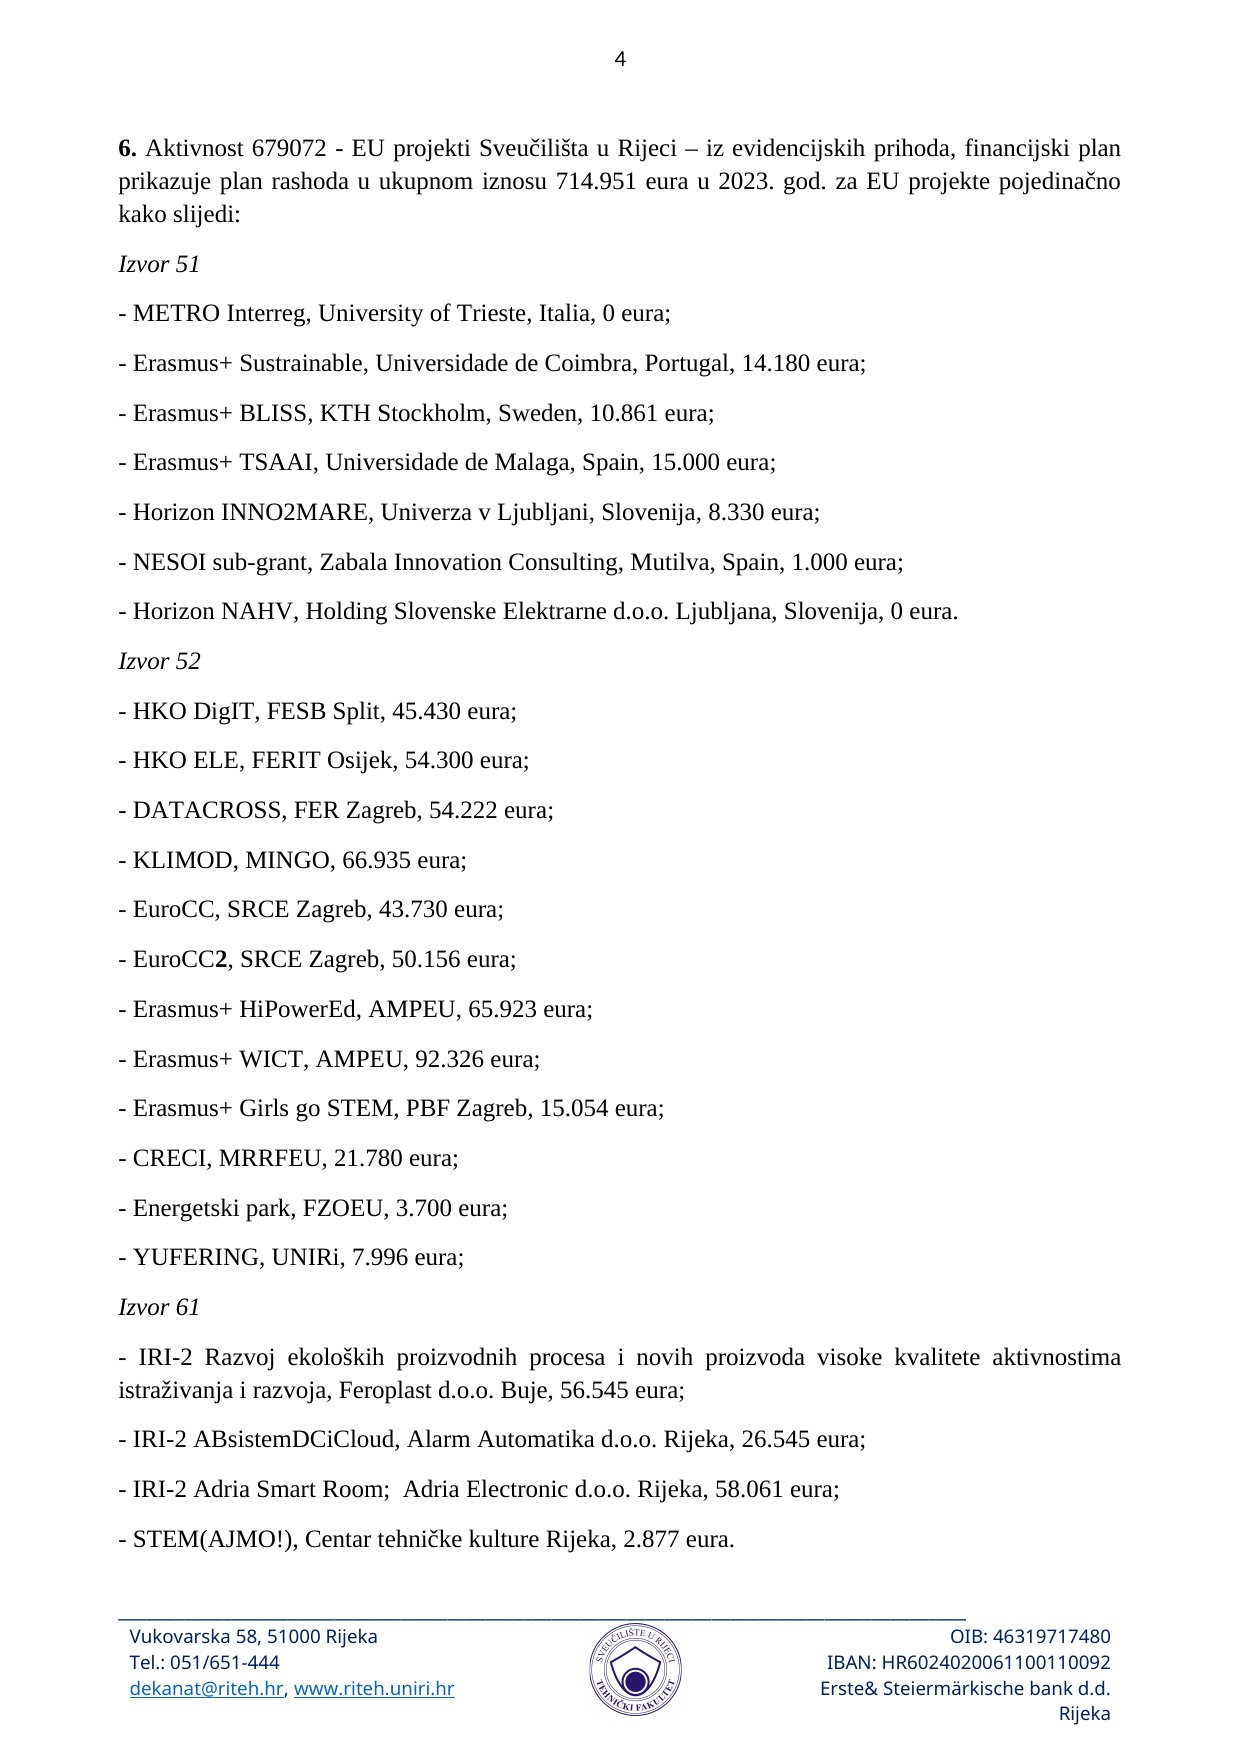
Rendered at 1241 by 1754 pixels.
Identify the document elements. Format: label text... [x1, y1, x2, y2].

text Izvor 52 [118, 646, 1122, 675]
text - Erasmus+ BLISS, KTH Stockholm, Sweden, 10.861 eura; [118, 398, 1122, 426]
text - METRO Interreg, University of Trieste, Italia, 0 eura; [118, 298, 1122, 327]
text - Energetski park, FZOEU, 3.700 eura; [118, 1193, 1122, 1221]
text - HKO ELE, FERIT Osijek, 54.300 eura; [118, 746, 1122, 774]
text 6. Aktivnost 679072 - EU projekti Sveučilišta u Rijeci – iz evidencijskih prihoda, financijski plan prikazuje plan rashoda u ukupnom iznosu 714.951 eura u 2023. god. za EU projekte pojedinačno kako slijedi: [118, 133, 1122, 228]
picture [589, 1623, 682, 1716]
text - Horizon NAHV, Holding Slovenske Elektrarne d.o.o. Ljubljana, Slovenija, 0 eura. [118, 596, 1122, 625]
text - Erasmus+ Sustrainable, Universidade de Coimbra, Portugal, 14.180 eura; [118, 348, 1122, 377]
text - KLIMOD, MINGO, 66.935 eura; [118, 845, 1122, 874]
text - IRI-2 Adria Smart Room; Adria Electronic d.o.o. Rijeka, 58.061 eura; [118, 1474, 1122, 1503]
text - Erasmus+ Girls go STEM, PBF Zagreb, 15.054 eura; [118, 1093, 1122, 1122]
text - Horizon INNO2MARE, Univerza v Ljubljani, Slovenija, 8.330 eura; [118, 497, 1122, 526]
text - EuroCC, SRCE Zagreb, 43.730 eura; [118, 894, 1122, 923]
text - HKO DigIT, FESB Split, 45.430 eura; [118, 696, 1122, 724]
text Izvor 51 [118, 249, 1122, 277]
text Izvor 61 [118, 1292, 1122, 1321]
text - DATACROSS, FER Zagreb, 54.222 eura; [118, 795, 1122, 824]
text - EuroCC2, SRCE Zagreb, 50.156 eura; [118, 944, 1122, 973]
text - YUFERING, UNIRi, 7.996 eura; [118, 1242, 1122, 1271]
text - CRECI, MRRFEU, 21.780 eura; [118, 1143, 1122, 1172]
text - Erasmus+ TSAAI, Universidade de Malaga, Spain, 15.000 eura; [118, 447, 1122, 476]
text - IRI-2 Razvoj ekoloških proizvodnih procesa i novih proizvoda visoke kvalitete aktivnostima istraživanja i razvoja, Feroplast d.o.o. Buje, 56.545 eura; [118, 1342, 1122, 1403]
text - IRI-2 ABsistemDCiCloud, Alarm Automatika d.o.o. Rijeka, 26.545 eura; [118, 1424, 1122, 1453]
text - Erasmus+ WICT, AMPEU, 92.326 eura; [118, 1044, 1122, 1072]
text - NESOI sub-grant, Zabala Innovation Consulting, Mutilva, Spain, 1.000 eura; [118, 547, 1122, 576]
text - Erasmus+ HiPowerEd, AMPEU, 65.923 eura; [118, 994, 1122, 1023]
text - STEM(AJMO!), Centar tehničke kulture Rijeka, 2.877 eura. [118, 1524, 1122, 1553]
